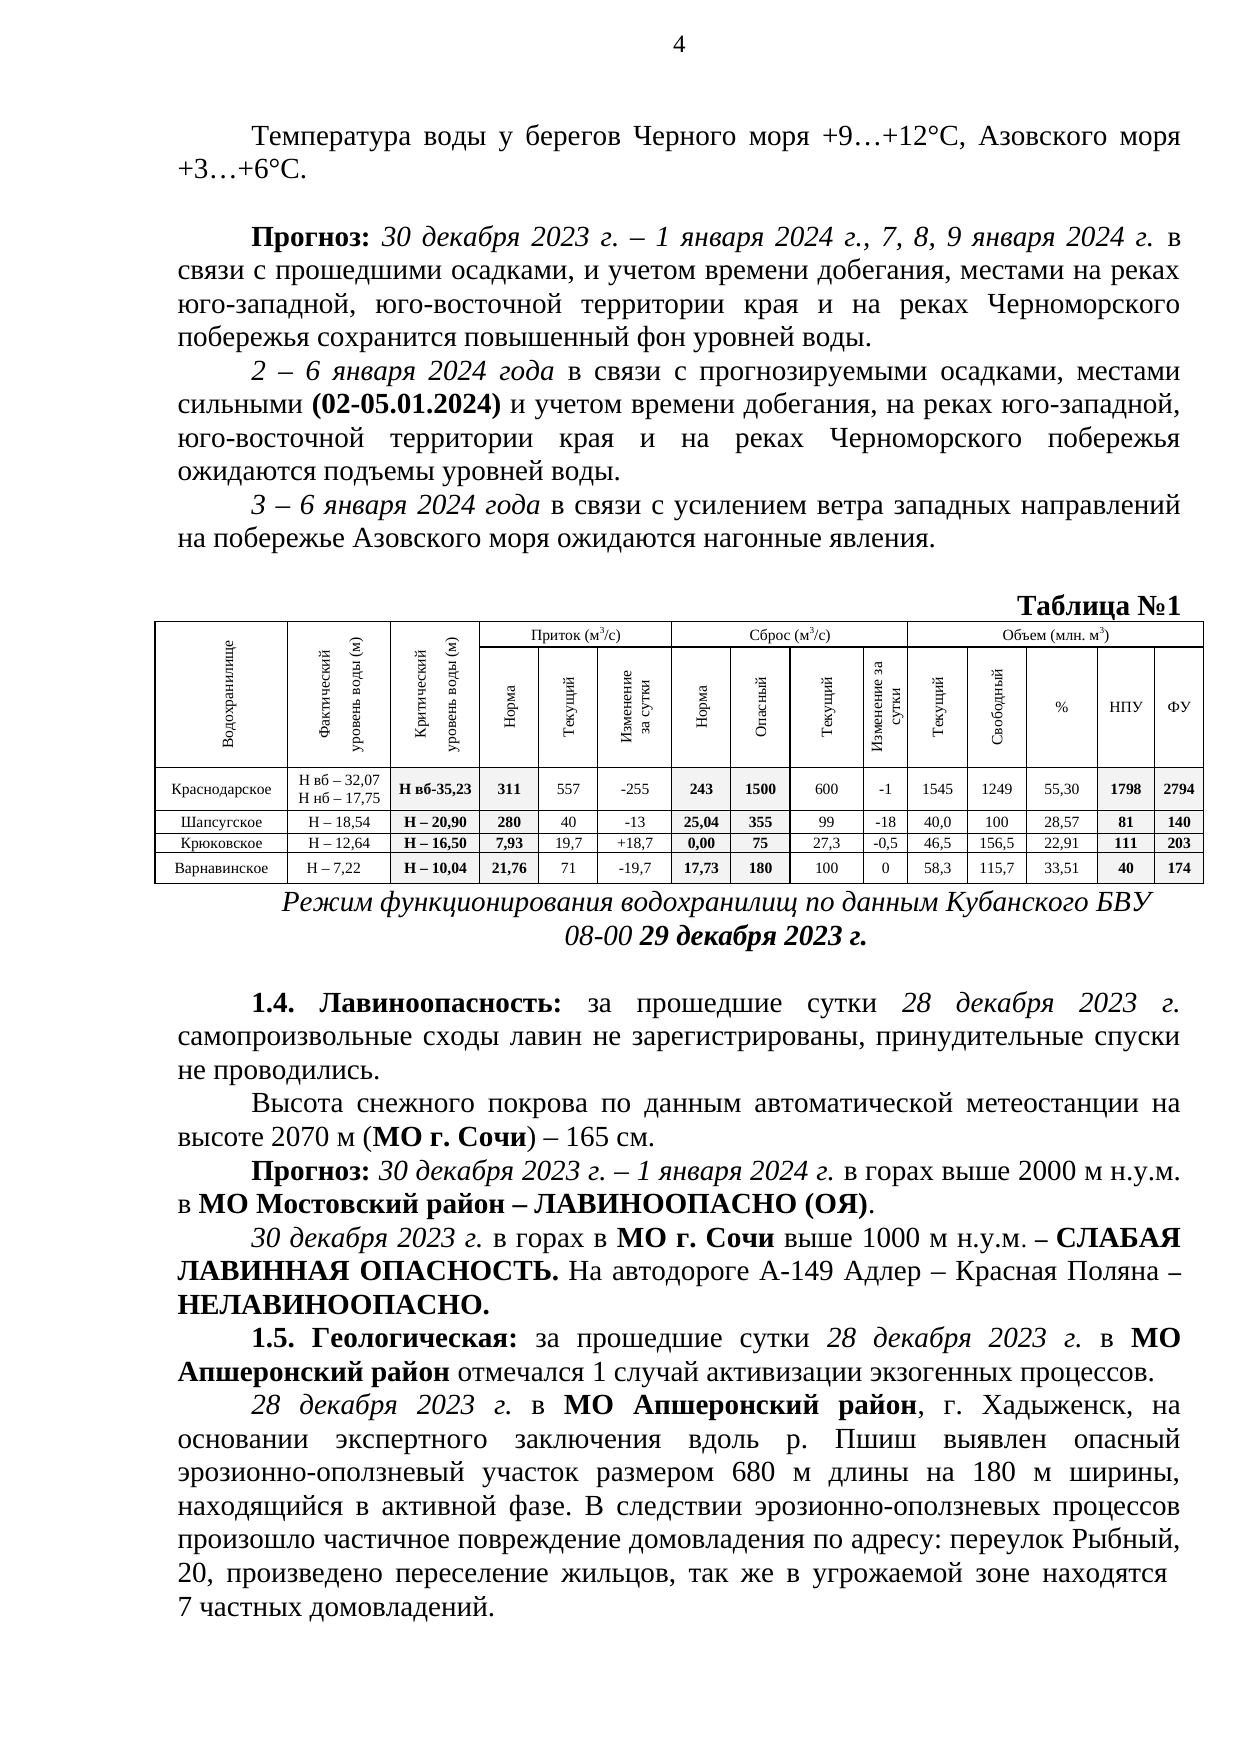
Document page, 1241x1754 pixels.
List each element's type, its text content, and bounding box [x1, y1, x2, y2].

table_cell 58,3 [908, 853, 967, 883]
table_cell 40 [539, 811, 597, 833]
table_cell 174 [1155, 853, 1203, 883]
text 1.4. Лавиноопасность: за прошедшие сутки 28 декабря 2023 г. самопроизвольные сходы лавин не зарегистрированы, принудительные спуски не проводились. [177, 985, 1181, 1086]
table_cell 600 [791, 768, 863, 809]
table_cell 180 [731, 853, 789, 883]
table_cell 100 [968, 811, 1026, 833]
table_cell Текущий [539, 648, 597, 767]
table_cell 311 [480, 768, 538, 809]
text 3 – 6 января 2024 года в связи с усилением ветра западных направлений на побережье Азовского моря ожидаются нагонные явления. [177, 487, 1181, 554]
table_header Объем (млн. м3) [908, 622, 1203, 646]
table_cell Н – 16,50 [391, 834, 479, 852]
table_header Критический уровень воды (м) [391, 622, 479, 767]
table_cell -19,7 [598, 853, 671, 883]
table_cell 557 [539, 768, 597, 809]
table_cell 115,7 [968, 853, 1026, 883]
table_cell 33,51 [1027, 853, 1097, 883]
table_cell 355 [731, 811, 789, 833]
table_cell -255 [598, 768, 671, 809]
text 08-00 29 декабря 2023 г. [177, 918, 1181, 951]
text Температура воды у берегов Черного моря +9…+12°С, Азовского моря +3…+6°С. [177, 118, 1181, 185]
table_cell % [1027, 648, 1097, 767]
table_cell Н – 7,22 [288, 853, 390, 883]
table_cell Текущий [908, 648, 967, 767]
table_cell 1798 [1098, 768, 1154, 809]
table_cell 1249 [968, 768, 1026, 809]
table_cell 40,0 [908, 811, 967, 833]
table_cell 22,91 [1027, 834, 1097, 852]
table_cell Изменение за сутки [864, 648, 907, 767]
table_cell 156,5 [968, 834, 1026, 852]
table_cell 99 [791, 811, 863, 833]
text Таблица №1 [177, 588, 1181, 621]
table_cell 46,5 [908, 834, 967, 852]
table_cell 81 [1098, 811, 1154, 833]
text Режим функционирования водохранилищ по данным Кубанского БВУ [177, 884, 1181, 918]
table_cell Опасный [731, 648, 789, 767]
table_cell Н вб-35,23 [391, 768, 479, 809]
text Высота снежного покрова по данным автоматической метеостанции на высоте 2070 м (МО г. Сочи) – 165 см. [177, 1086, 1181, 1153]
table_cell Норма [672, 648, 730, 767]
table_cell 1545 [908, 768, 967, 809]
table_cell 243 [672, 768, 730, 809]
table_cell 2794 [1155, 768, 1203, 809]
table_cell 28,57 [1027, 811, 1097, 833]
table_cell -13 [598, 811, 671, 833]
table_cell Н – 12,64 [288, 834, 390, 852]
table_cell 55,30 [1027, 768, 1097, 809]
table_cell Текущий [791, 648, 863, 767]
table_cell Н вб – 32,07 Н нб – 17,75 [288, 768, 390, 809]
table_cell 71 [539, 853, 597, 883]
table_cell Н – 18,54 [288, 811, 390, 833]
table_cell 203 [1155, 834, 1203, 852]
table_cell Н – 10,04 [391, 853, 479, 883]
table_cell 21,76 [480, 853, 538, 883]
table_cell НПУ [1098, 648, 1154, 767]
table_cell 280 [480, 811, 538, 833]
table_cell 140 [1155, 811, 1203, 833]
table_cell Изменение за сутки [598, 648, 671, 767]
table_cell 27,3 [791, 834, 863, 852]
table_cell +18,7 [598, 834, 671, 852]
table_cell 1500 [731, 768, 789, 809]
text Прогноз: 30 декабря 2023 г. – 1 января 2024 г., 7, 8, 9 января 2024 г. в связи с прошедшими осадками, и учетом времени добегания, местами на реках юго-западной, юго-восточной территории края и на реках Черноморского побережья сохранится повышенный фон уровней воды. [177, 219, 1181, 353]
text Прогноз: 30 декабря 2023 г. – 1 января 2024 г. в горах выше 2000 м н.у.м. в МО Мостовский район – ЛАВИНООПАСНО (ОЯ). [177, 1153, 1181, 1220]
table_cell Свободный [968, 648, 1026, 767]
text 28 декабря 2023 г. в МО Апшеронский район, г. Хадыженск, на основании экспертного заключения вдоль р. Пшиш выявлен опасный эрозионно-оползневый участок размером 680 м длины на 180 м ширины, находящийся в активной фазе. В следствии эрозионно-оползневых процессов произошло частичное повреждение домовладения по адресу: переулок Рыбный, 20, произведено переселение жильцов, так же в угрожаемой зоне находятся 7 частных домовладений. [177, 1387, 1181, 1622]
table_cell Крюковское [156, 834, 287, 852]
table_header Фактический уровень воды (м) [288, 622, 390, 767]
table_header Приток (м3/с) [480, 622, 671, 646]
table_cell 17,73 [672, 853, 730, 883]
table_header Водохранилище [156, 622, 287, 767]
table_cell 40 [1098, 853, 1154, 883]
text 30 декабря 2023 г. в горах в МО г. Сочи выше 1000 м н.у.м. – СЛАБАЯ ЛАВИННАЯ ОПАСНОСТЬ. На автодороге А-149 Адлер – Красная Поляна – НЕЛАВИНООПАСНО. [177, 1220, 1181, 1320]
table_cell -1 [864, 768, 907, 809]
table_cell -18 [864, 811, 907, 833]
table_header Сброс (м3/с) [672, 622, 907, 646]
table_cell Шапсугское [156, 811, 287, 833]
table_cell 100 [791, 853, 863, 883]
table_cell Норма [480, 648, 538, 767]
text 2 – 6 января 2024 года в связи с прогнозируемыми осадками, местами сильными (02-05.01.2024) и учетом времени добегания, на реках юго-западной, юго-восточной территории края и на реках Черноморского побережья ожидаются подъемы уровней воды. [177, 353, 1181, 487]
table_cell Варнавинское [156, 853, 287, 883]
table_cell Н – 20,90 [391, 811, 479, 833]
table_cell 0,00 [672, 834, 730, 852]
table_cell 111 [1098, 834, 1154, 852]
table_cell -0,5 [864, 834, 907, 852]
table_cell 75 [731, 834, 789, 852]
table_cell ФУ [1155, 648, 1203, 767]
text 1.5. Геологическая: за прошедшие сутки 28 декабря 2023 г. в МО Апшеронский район отмечался 1 случай активизации экзогенных процессов. [177, 1320, 1181, 1387]
table_cell Краснодарское [156, 768, 287, 809]
table_cell 19,7 [539, 834, 597, 852]
table_cell 0 [864, 853, 907, 883]
table_cell 25,04 [672, 811, 730, 833]
table_cell 7,93 [480, 834, 538, 852]
